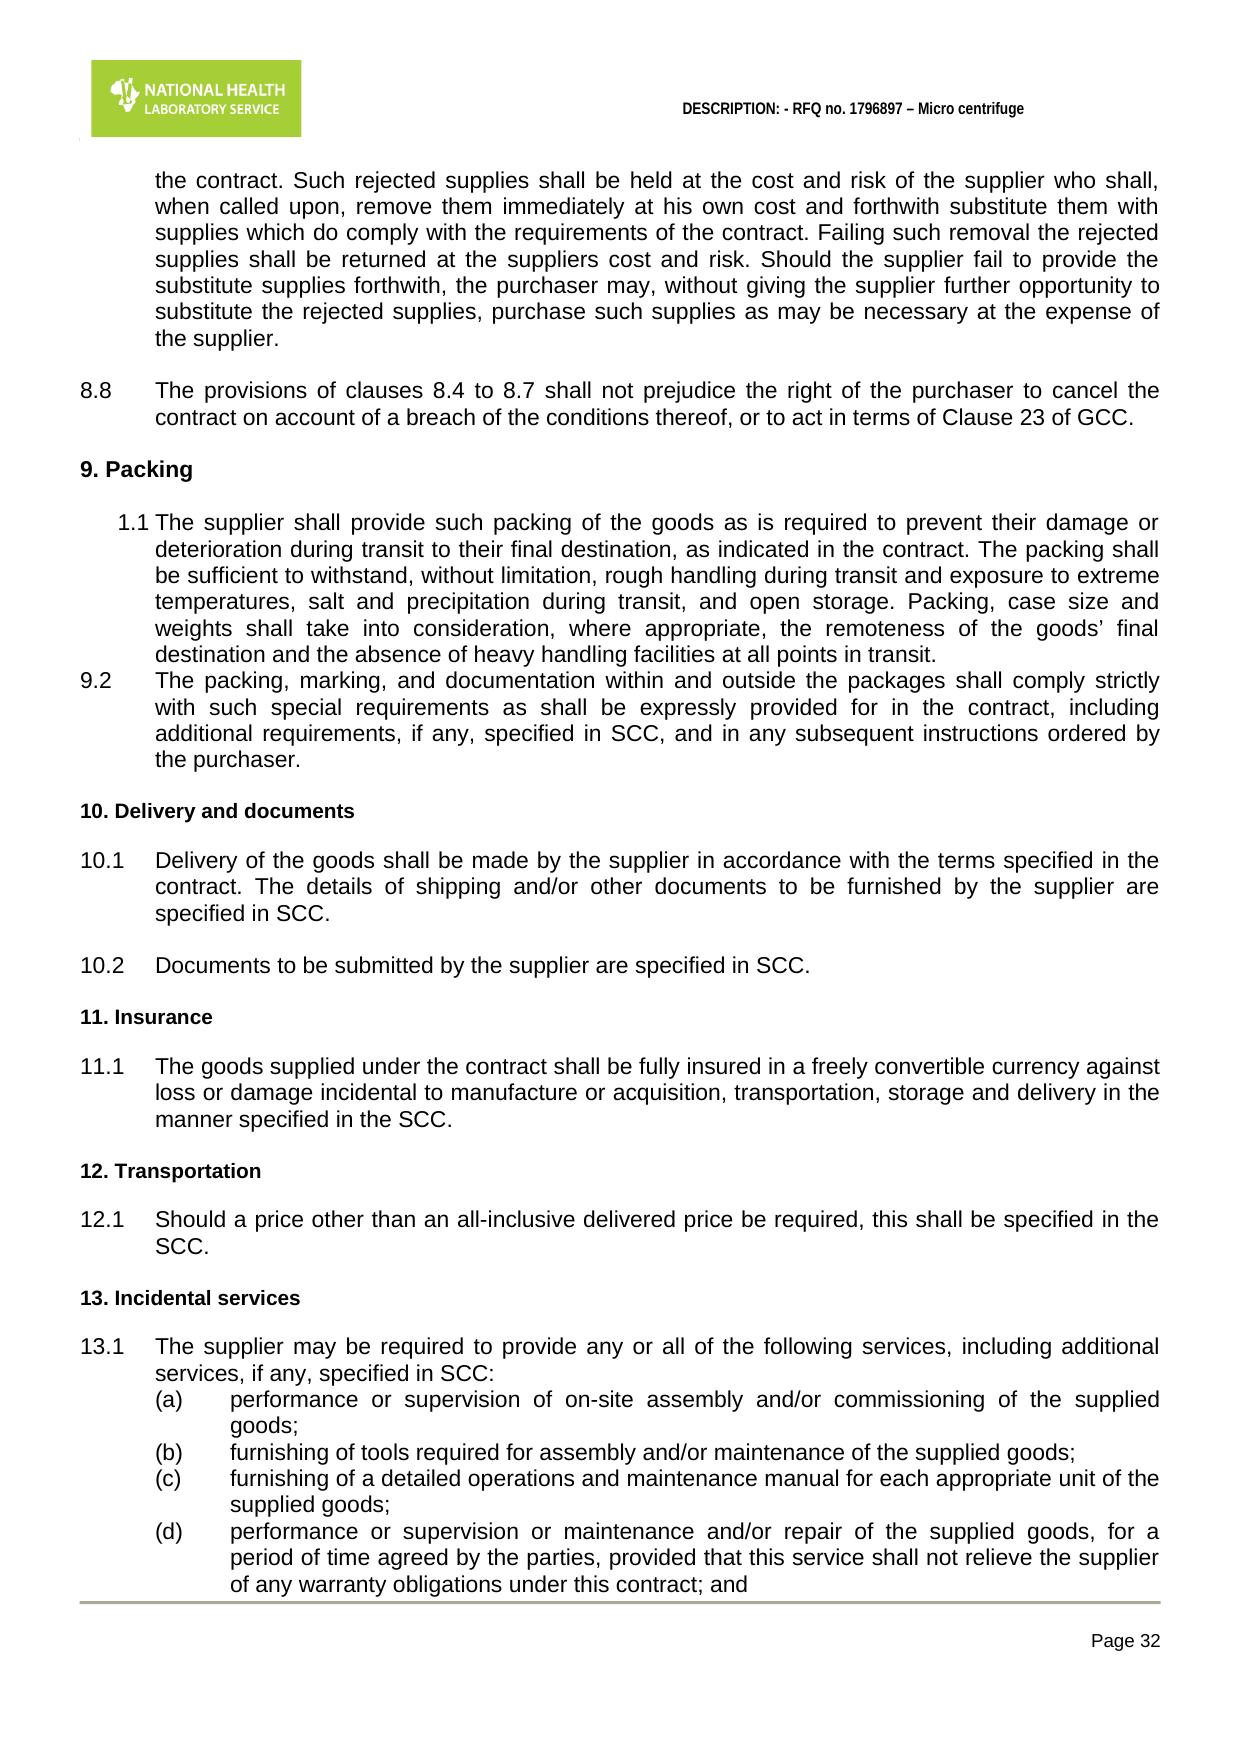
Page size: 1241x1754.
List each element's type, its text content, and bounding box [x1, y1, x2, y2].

picture [91, 60, 302, 137]
text (a) performance or supervision of on-site assembly and/or commissioning of the supplied goods; [155, 1386, 1161, 1439]
text 9.2 The packing, marking, and documentation within and outside the packages shall comply strictly with such special requirements as shall be expressly provided for in the contract, including additional requirements, if any, specified in SCC, and in any subsequent instructions ordered by the purchaser. [80, 667, 1161, 773]
text 13. Incidental services [80, 1285, 1161, 1309]
text 13.1 The supplier may be required to provide any or all of the following services, including additional services, if any, specified in SCC: [80, 1333, 1161, 1386]
text 9. Packing [80, 456, 1161, 483]
text (b) furnishing of tools required for assembly and/or maintenance of the supplied goods; [80, 1439, 1161, 1465]
text 10.1 Delivery of the goods shall be made by the supplier in accordance with the terms specified in the contract. The details of shipping and/or other documents to be furnished by the supplier are specified in SCC. [80, 847, 1161, 926]
text 11. Insurance [80, 1005, 1161, 1029]
text 8.8 The provisions of clauses 8.4 to 8.7 shall not prejudice the right of the purchaser to cancel the contract on account of a breach of the conditions thereof, or to act in terms of Clause 23 of GCC. [80, 377, 1161, 430]
list The supplier shall provide such packing of the goods as is required to prevent their damage or deterioration during transit to their final destination, as indicated in the contract. The packing shall be sufficient to withstand, without limitation, rough handling during transit and exposure to extreme temperatures, salt and precipitation during transit, and open storage. Packing, case size and weights shall take into consideration, where appropriate, the remoteness of the goods’ final destination and the absence of heavy handling facilities at all points in transit. [117, 509, 1161, 667]
text (d) performance or supervision or maintenance and/or repair of the supplied goods, for a period of time agreed by the parties, provided that this service shall not relieve the supplier of any warranty obligations under this contract; and [155, 1518, 1161, 1597]
text 10.2 Documents to be submitted by the supplier are specified in SCC. [80, 952, 1161, 979]
text 12. Transportation [80, 1158, 1161, 1182]
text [80, 167, 1161, 351]
text (c) furnishing of a detailed operations and maintenance manual for each appropriate unit of the supplied goods; [80, 1465, 1161, 1518]
text 12.1 Should a price other than an all-inclusive delivered price be required, this shall be specified in the SCC. [80, 1206, 1161, 1259]
text 10. Delivery and documents [80, 799, 1161, 823]
text 11.1 The goods supplied under the contract shall be fully insured in a freely convertible currency against loss or damage incidental to manufacture or acquisition, transportation, storage and delivery in the manner specified in the SCC. [80, 1053, 1161, 1132]
